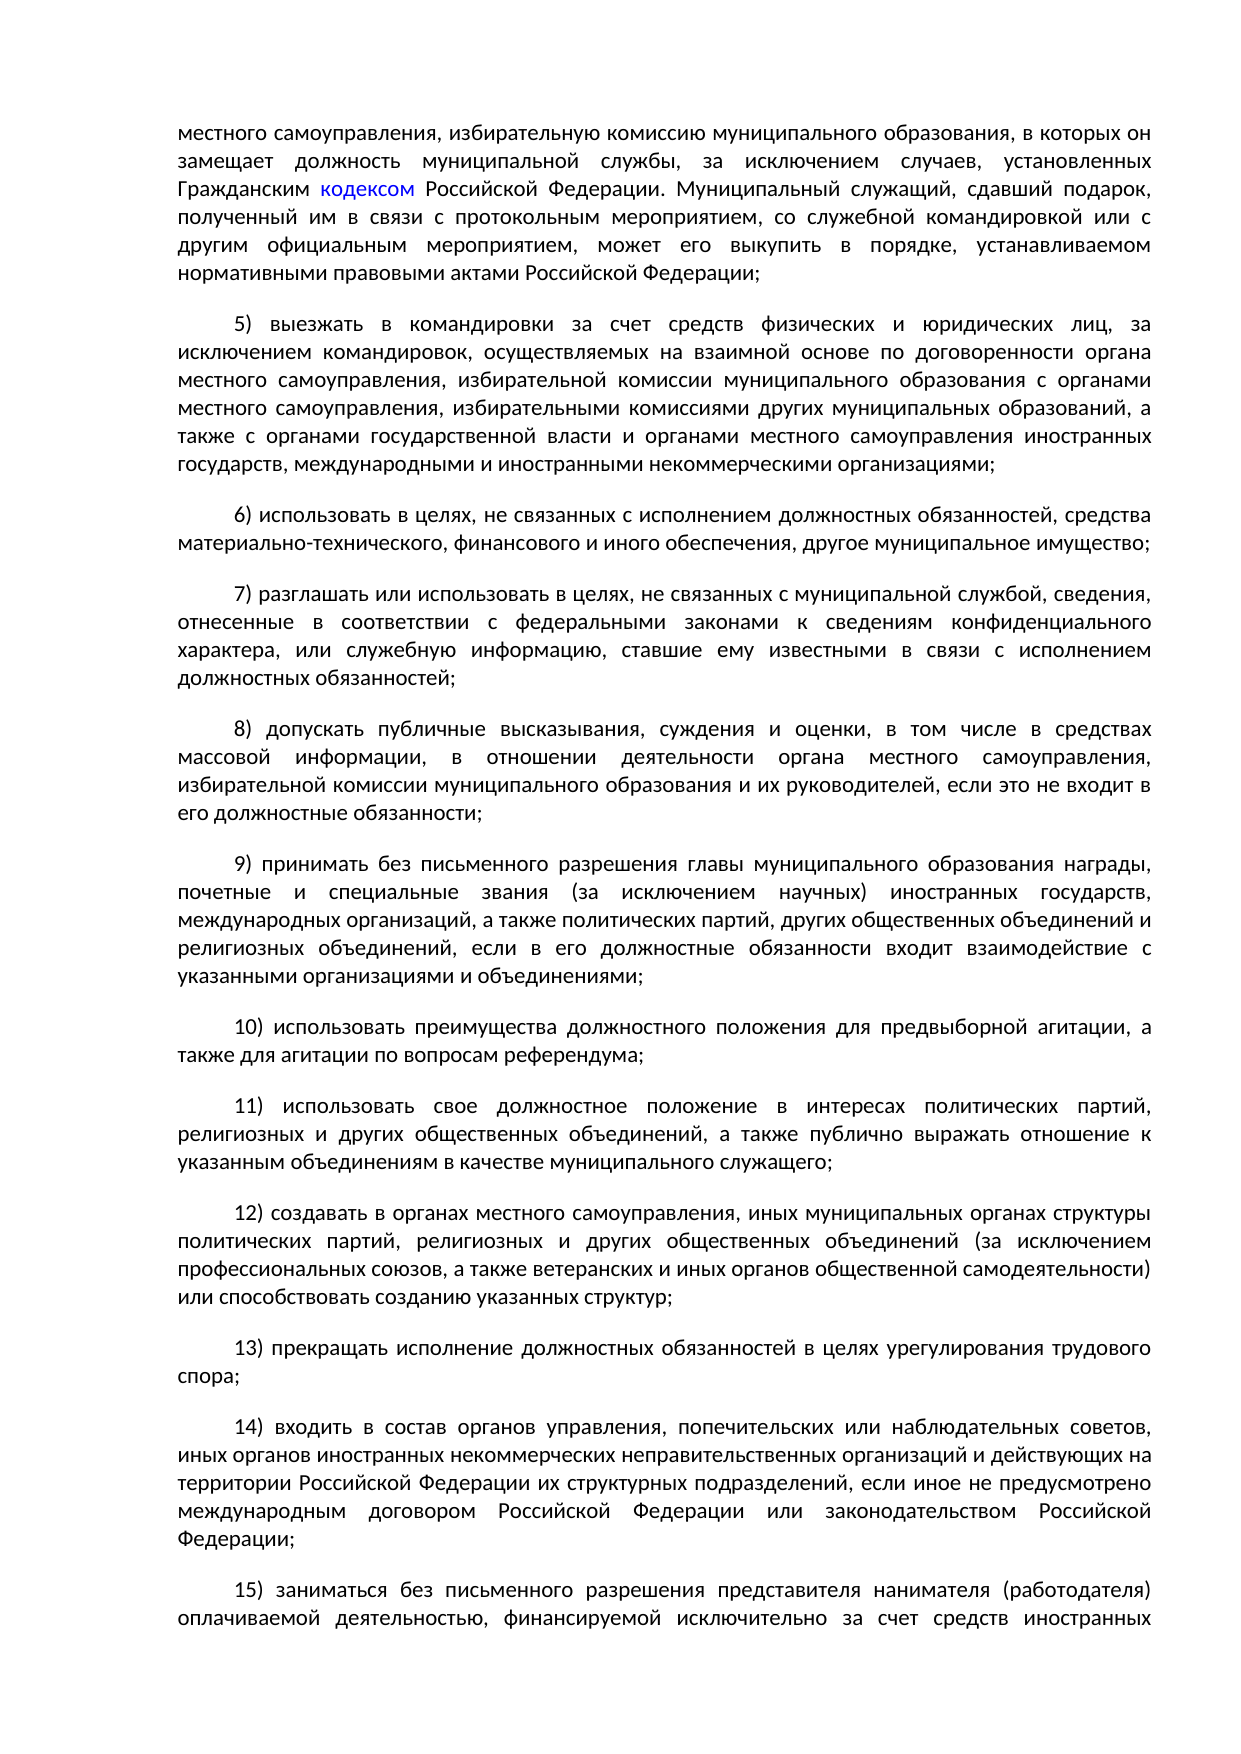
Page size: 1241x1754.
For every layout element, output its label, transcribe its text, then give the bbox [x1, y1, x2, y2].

text 7) разглашать или использовать в целях, не связанных с муниципальной службой, сведения, отнесенные в соответствии с федеральными законами к сведениям конфиденциального характера, или служебную информацию, ставшие ему известными в связи с исполнением должностных обязанностей; [177, 579, 1152, 691]
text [177, 1575, 1152, 1631]
text 8) допускать публичные высказывания, суждения и оценки, в том числе в средствах массовой информации, в отношении деятельности органа местного самоуправления, избирательной комиссии муниципального образования и их руководителей, если это не входит в его должностные обязанности; [177, 714, 1152, 826]
text 9) принимать без письменного разрешения главы муниципального образования награды, почетные и специальные звания (за исключением научных) иностранных государств, международных организаций, а также политических партий, других общественных объединений и религиозных объединений, если в его должностные обязанности входит взаимодействие с указанными организациями и объединениями; [177, 849, 1152, 989]
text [177, 118, 1152, 286]
text 13) прекращать исполнение должностных обязанностей в целях урегулирования трудового спора; [177, 1333, 1152, 1389]
text 11) использовать свое должностное положение в интересах политических партий, религиозных и других общественных объединений, а также публично выражать отношение к указанным объединениям в качестве муниципального служащего; [177, 1091, 1152, 1175]
text 14) входить в состав органов управления, попечительских или наблюдательных советов, иных органов иностранных некоммерческих неправительственных организаций и действующих на территории Российской Федерации их структурных подразделений, если иное не предусмотрено международным договором Российской Федерации или законодательством Российской Федерации; [177, 1412, 1152, 1552]
text 5) выезжать в командировки за счет средств физических и юридических лиц, за исключением командировок, осуществляемых на взаимной основе по договоренности органа местного самоуправления, избирательной комиссии муниципального образования с органами местного самоуправления, избирательными комиссиями других муниципальных образований, а также с органами государственной власти и органами местного самоуправления иностранных государств, международными и иностранными некоммерческими организациями; [177, 309, 1152, 477]
text 6) использовать в целях, не связанных с исполнением должностных обязанностей, средства материально-технического, финансового и иного обеспечения, другое муниципальное имущество; [177, 500, 1152, 556]
text 10) использовать преимущества должностного положения для предвыборной агитации, а также для агитации по вопросам референдума; [177, 1012, 1152, 1068]
text 12) создавать в органах местного самоуправления, иных муниципальных органах структуры политических партий, религиозных и других общественных объединений (за исключением профессиональных союзов, а также ветеранских и иных органов общественной самодеятельности) или способствовать созданию указанных структур; [177, 1198, 1152, 1310]
